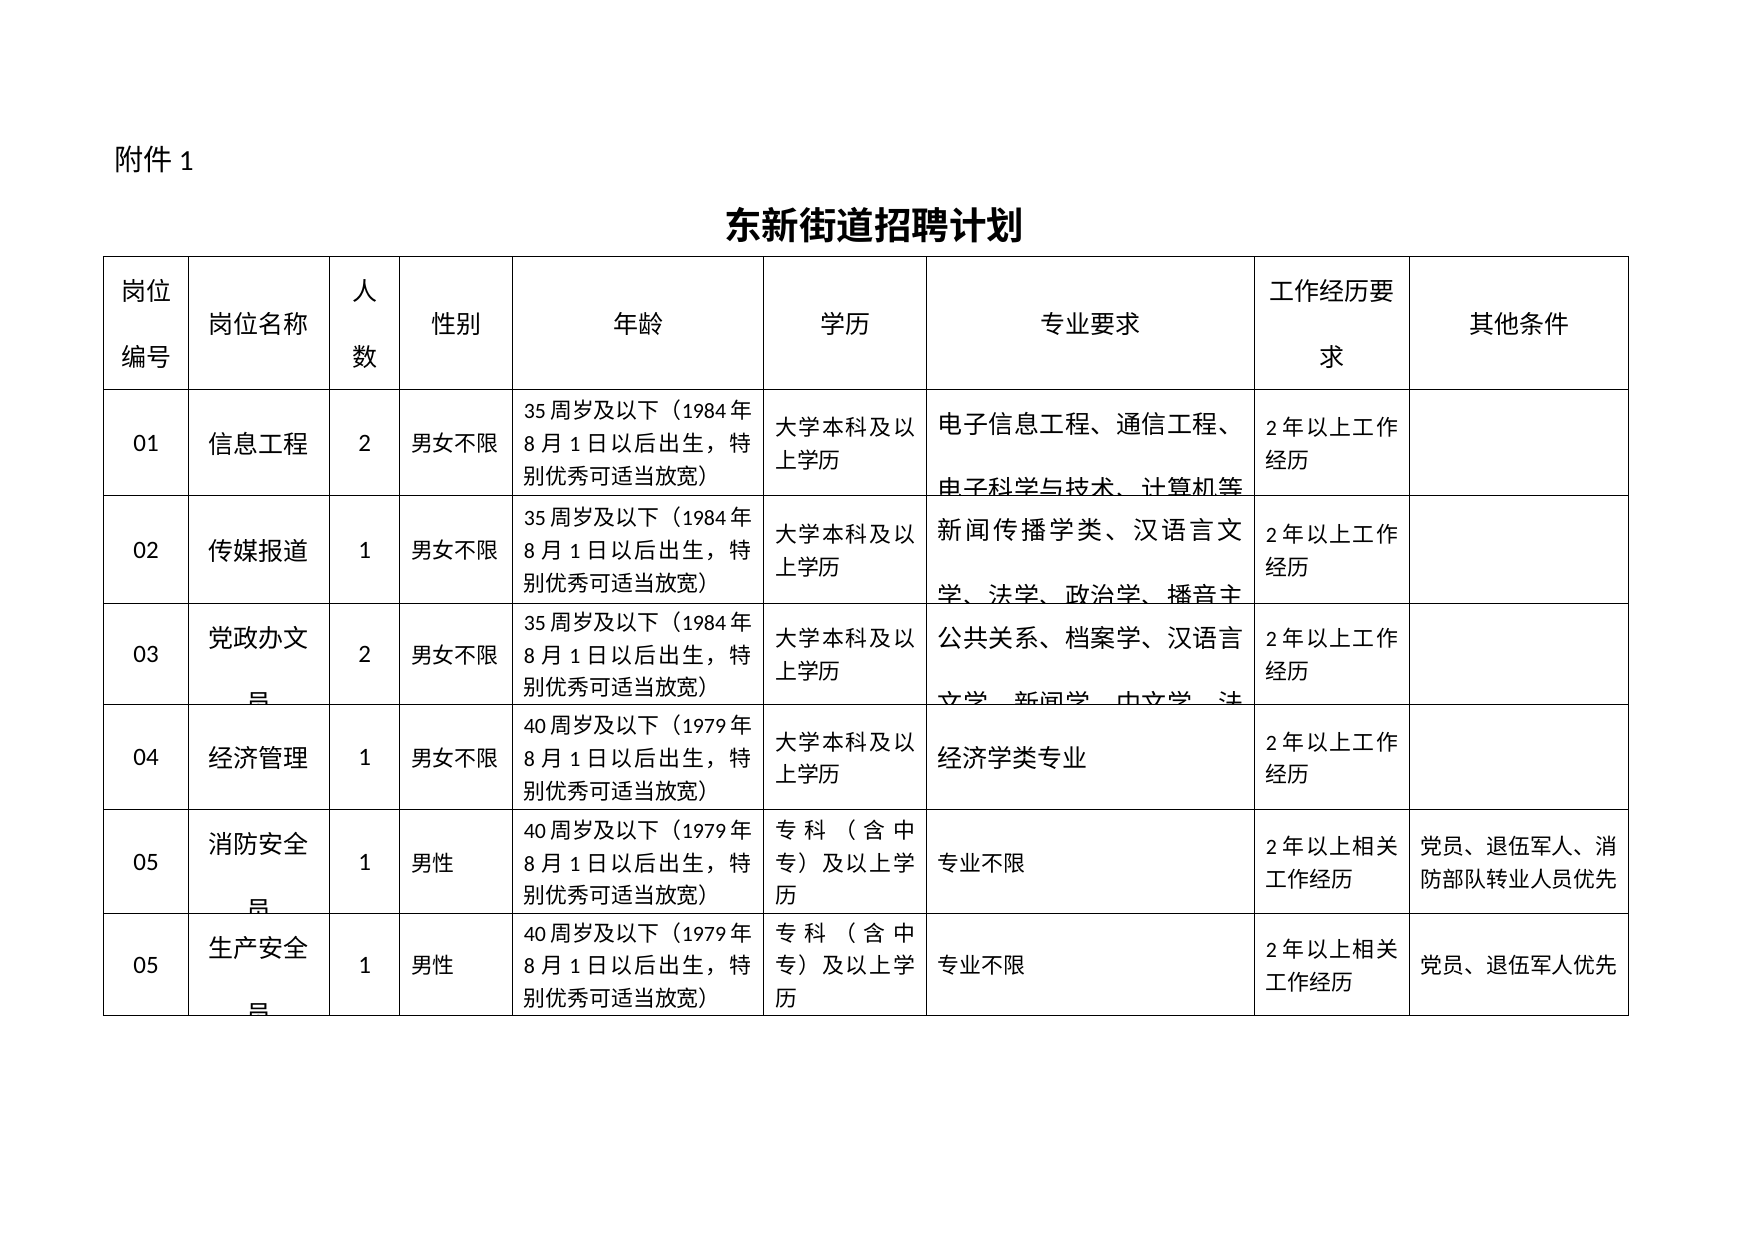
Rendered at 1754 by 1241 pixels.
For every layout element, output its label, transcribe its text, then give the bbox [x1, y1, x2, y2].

table_cell 2年以上工作经历 [1255, 604, 1409, 704]
table_cell 01 [104, 390, 188, 495]
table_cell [513, 914, 763, 1015]
table_header 岗位名称 [189, 257, 329, 388]
table_cell 男性 [400, 914, 512, 1015]
table_cell 大学本科及以上学历 [764, 496, 926, 602]
table_cell 男女不限 [400, 705, 512, 809]
table_cell 男性 [400, 810, 512, 913]
table_cell 02 [104, 496, 188, 602]
table_cell 专业不限 [927, 810, 1254, 913]
table_header 专业要求 [927, 257, 1254, 388]
table_cell 生产安全员 [189, 914, 329, 1015]
table_cell 1 [330, 810, 399, 913]
table_header 年龄 [513, 257, 763, 388]
table_cell 03 [104, 604, 188, 704]
table_cell 40周岁及以下（1979年8月1日以后出生，特别优秀可适当放宽） [513, 810, 763, 913]
table_cell 1 [330, 914, 399, 1015]
table_cell 2年以上相关工作经历 [1255, 810, 1409, 913]
table_cell 信息工程 [189, 390, 329, 495]
table_header 岗位编号 [104, 257, 188, 388]
table_cell 05 [104, 810, 188, 913]
table_cell [1410, 390, 1628, 495]
table_cell 专科（含中专）及以上学历 [764, 914, 926, 1015]
table_cell 大学本科及以上学历 [764, 604, 926, 704]
table_cell 04 [104, 705, 188, 809]
table_cell 专科（含中专）及以上学历 [764, 810, 926, 913]
table_cell 党员、退伍军人、消防部队转业人员优先 [1410, 810, 1628, 913]
text 附件1 [114, 125, 1633, 191]
table_cell 男女不限 [400, 496, 512, 602]
table_cell 经济管理 [189, 705, 329, 809]
text 东新街道招聘计划 [114, 191, 1633, 256]
table_cell 男女不限 [400, 604, 512, 704]
table_cell 经济学类专业 [927, 705, 1254, 809]
table_cell 大学本科及以上学历 [764, 705, 926, 809]
table_cell 35周岁及以下（1984年8月1日以后出生，特别优秀可适当放宽） [513, 496, 763, 602]
table_cell 消防安全员 [189, 810, 329, 913]
table_cell [1410, 604, 1628, 704]
table_cell 专业不限 [927, 914, 1254, 1015]
table_cell [1410, 496, 1628, 602]
table_cell 2 [330, 604, 399, 704]
table_header 人数 [330, 257, 399, 388]
table_header 其他条件 [1410, 257, 1628, 388]
table_cell 2年以上相关工作经历 [1255, 914, 1409, 1015]
table_header 学历 [764, 257, 926, 388]
table_cell 传媒报道 [189, 496, 329, 602]
table_cell 05 [104, 914, 188, 1015]
table_cell 新闻传播学类、汉语言文学、法学、政治学、播音主持、专业 [927, 496, 1254, 602]
table_cell 大学本科及以上学历 [764, 390, 926, 495]
table_cell 2 [330, 390, 399, 495]
table_cell 2年以上工作经历 [1255, 705, 1409, 809]
table_cell 男女不限 [400, 390, 512, 495]
table_cell 1 [330, 705, 399, 809]
table_cell 公共关系、档案学、汉语言文学、新闻学、中文学、法学、教育等专业 [927, 604, 1254, 704]
table_cell 党政办文员 [189, 604, 329, 704]
table_cell 35周岁及以下（1984年8月1日以后出生，特别优秀可适当放宽） [513, 604, 763, 704]
table_cell 1 [330, 496, 399, 602]
table_cell [1410, 705, 1628, 809]
table_header 性别 [400, 257, 512, 388]
table_cell 党员、退伍军人优先 [1410, 914, 1628, 1015]
table_cell 2年以上工作经历 [1255, 496, 1409, 602]
table_header 工作经历要求 [1255, 257, 1409, 388]
table_cell 电子信息工程、通信工程、电子科学与技术、计算机等专业 [927, 390, 1254, 495]
table_cell 35周岁及以下（1984年8月1日以后出生，特别优秀可适当放宽） [513, 390, 763, 495]
table_cell 40周岁及以下（1979年8月1日以后出生，特别优秀可适当放宽） [513, 705, 763, 809]
table_cell 2年以上工作经历 [1255, 390, 1409, 495]
